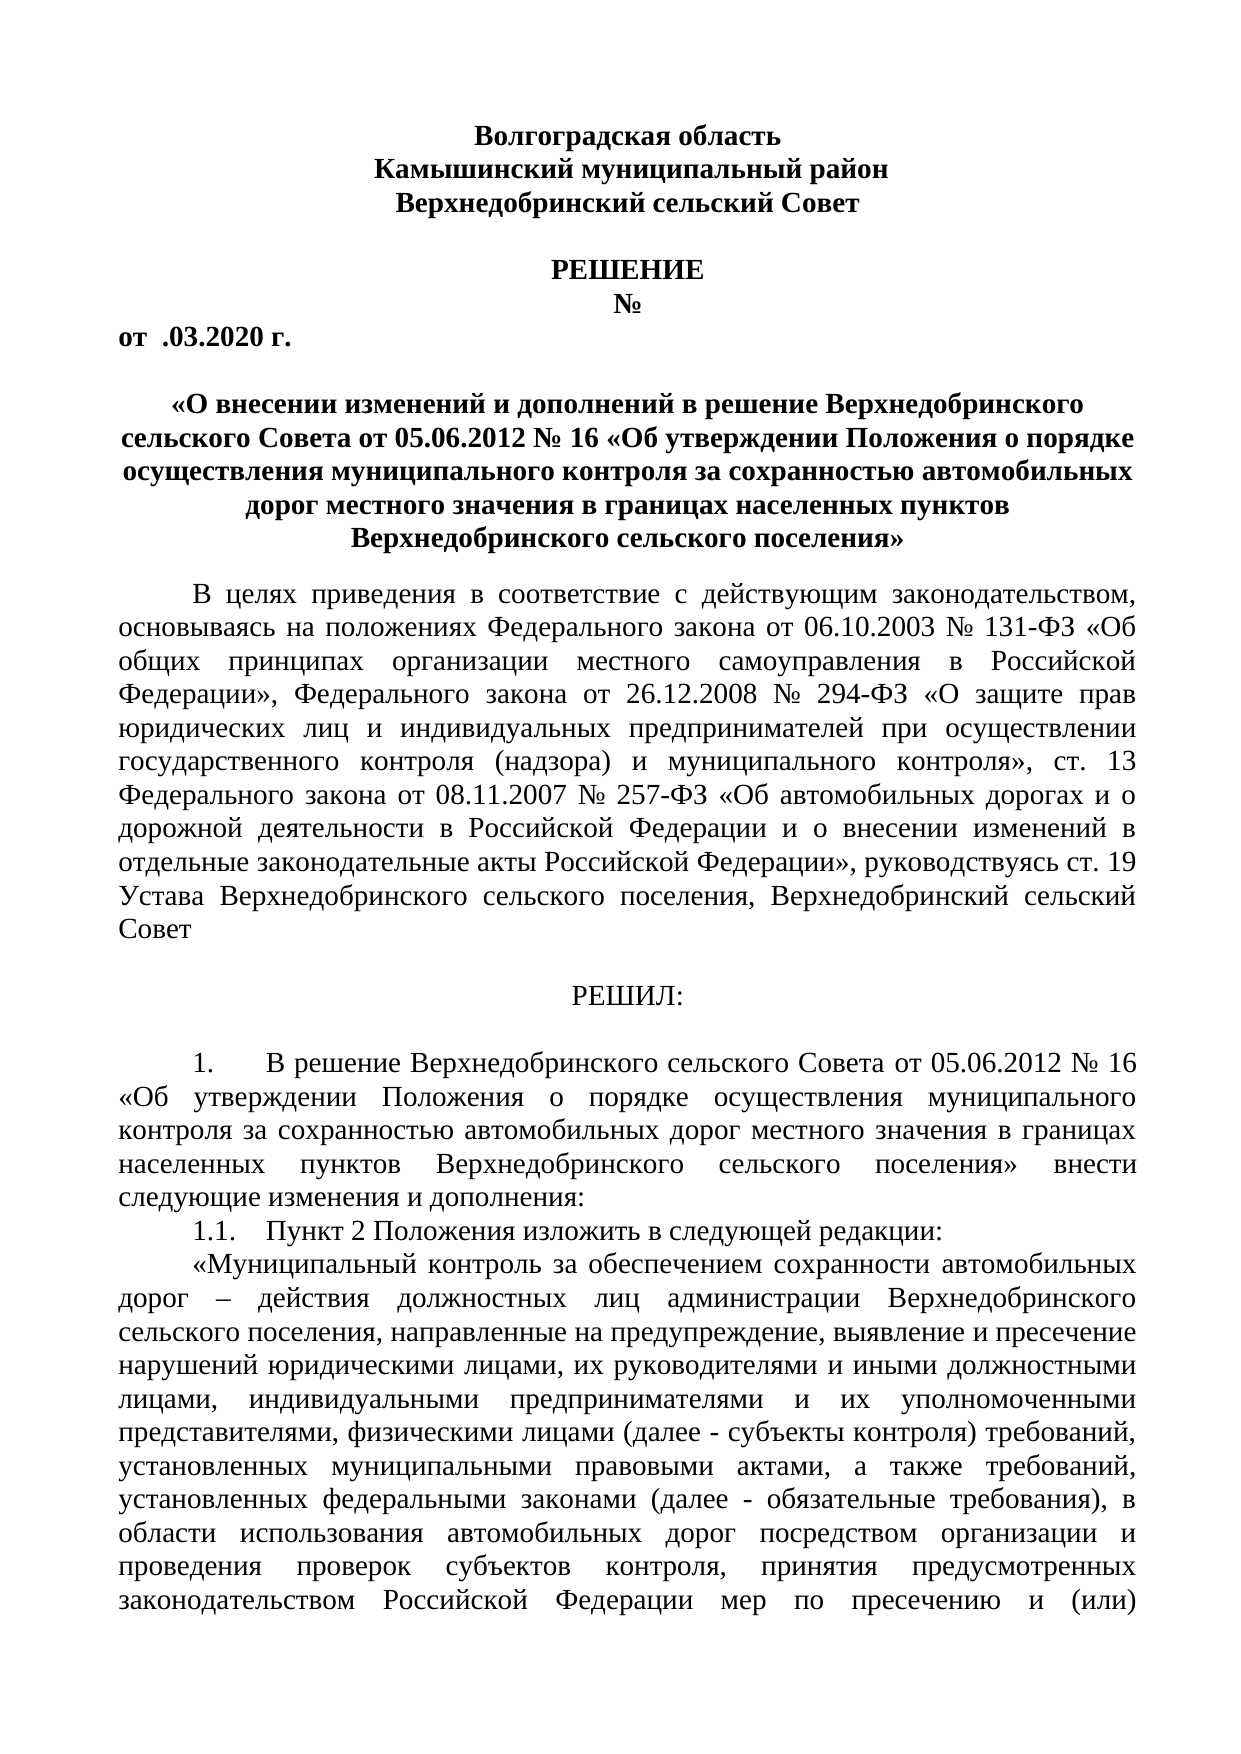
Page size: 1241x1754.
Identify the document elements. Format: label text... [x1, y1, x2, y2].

text РЕШИЛ: [118, 978, 1137, 1012]
list В решение Верхнедобринского сельского Совета от 05.06.2012 № 16 «Об утверждении Положения о порядке осуществления муниципального контроля за сохранностью автомобильных дорог местного значения в границах населенных пунктов Верхнедобринского сельского поселения» внести следующие изменения и дополнения: [118, 1045, 1137, 1213]
text РЕШЕНИЕ [118, 252, 1137, 286]
text Верхнедобринский сельский Совет [118, 185, 1137, 219]
text В целях приведения в соответствие с действующим законодательством, основываясь на положениях Федерального закона от 06.10.2003 № 131-ФЗ «Об общих принципах организации местного самоуправления в Российской Федерации», Федерального закона от 26.12.2008 № 294-ФЗ «О защите прав юридических лиц и индивидуальных предпринимателей при осуществлении государственного контроля (надзора) и муниципального контроля», ст. 13 Федерального закона от 08.11.2007 № 257-ФЗ «Об автомобильных дорогах и о дорожной деятельности в Российской Федерации и о внесении изменений в отдельные законодательные акты Российской Федерации», руководствуясь ст. 19 Устава Верхнедобринского сельского поселения, Верхнедобринский сельский Совет [118, 576, 1137, 945]
text Камышинский муниципальный район [118, 152, 1137, 185]
text № [118, 286, 1137, 319]
text от .03.2020 г. [118, 319, 1137, 353]
list Пункт 2 Положения изложить в следующей редакции: [118, 1213, 1137, 1247]
text «О внесении изменений и дополнений в решение Верхнедобринского сельского Совета от 05.06.2012 № 16 «Об утверждении Положения о порядке осуществления муниципального контроля за сохранностью автомобильных дорог местного значения в границах населенных пунктов Верхнедобринского сельского поселения» [118, 386, 1137, 554]
text Волгоградская область [118, 118, 1137, 152]
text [118, 1247, 1137, 1616]
